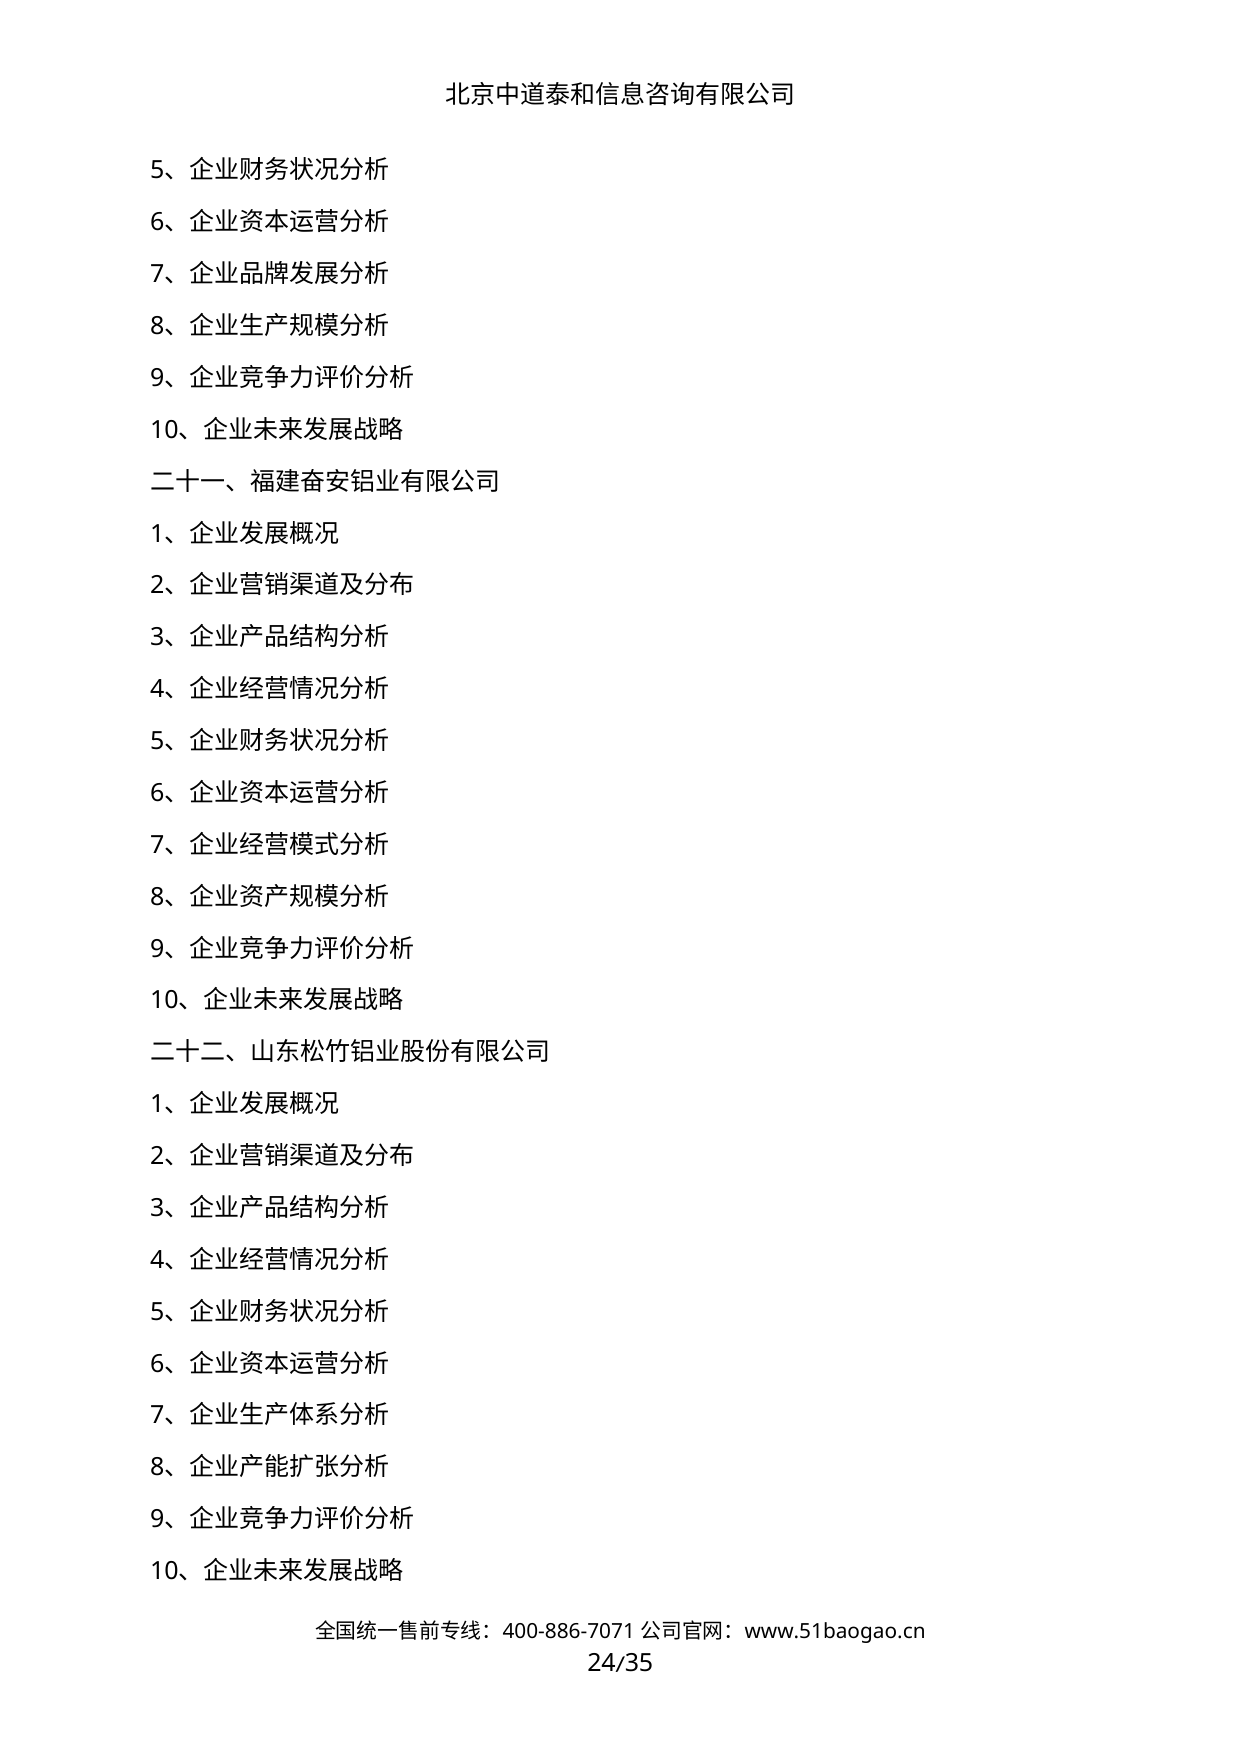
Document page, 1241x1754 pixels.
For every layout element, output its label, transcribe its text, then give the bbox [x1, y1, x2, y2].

text 10、企业未来发展战略 [150, 1551, 1090, 1587]
text 7、企业经营模式分析 [150, 824, 1090, 861]
text 5、企业财务状况分析 [150, 1291, 1090, 1327]
text 8、企业生产规模分析 [150, 306, 1090, 342]
text 2、企业营销渠道及分布 [150, 1136, 1090, 1172]
text 3、企业产品结构分析 [150, 617, 1090, 653]
text 4、企业经营情况分析 [150, 669, 1090, 705]
text 5、企业财务状况分析 [150, 721, 1090, 757]
text 4、企业经营情况分析 [150, 1239, 1090, 1276]
text 1、企业发展概况 [150, 513, 1090, 549]
text 5、企业财务状况分析 [150, 150, 1090, 186]
text 6、企业资本运营分析 [150, 772, 1090, 809]
text 8、企业资产规模分析 [150, 876, 1090, 912]
text 9、企业竞争力评价分析 [150, 928, 1090, 964]
text 8、企业产能扩张分析 [150, 1447, 1090, 1483]
text 二十一、福建奋安铝业有限公司 [150, 461, 1090, 497]
text 9、企业竞争力评价分析 [150, 1499, 1090, 1535]
text 二十二、山东松竹铝业股份有限公司 [150, 1032, 1090, 1068]
text 10、企业未来发展战略 [150, 409, 1090, 446]
text 2、企业营销渠道及分布 [150, 565, 1090, 601]
text 3、企业产品结构分析 [150, 1187, 1090, 1224]
text 7、企业生产体系分析 [150, 1395, 1090, 1431]
text 9、企业竞争力评价分析 [150, 357, 1090, 394]
text 10、企业未来发展战略 [150, 980, 1090, 1016]
text 1、企业发展概况 [150, 1084, 1090, 1120]
text 7、企业品牌发展分析 [150, 254, 1090, 290]
text 6、企业资本运营分析 [150, 202, 1090, 238]
text 6、企业资本运营分析 [150, 1343, 1090, 1379]
